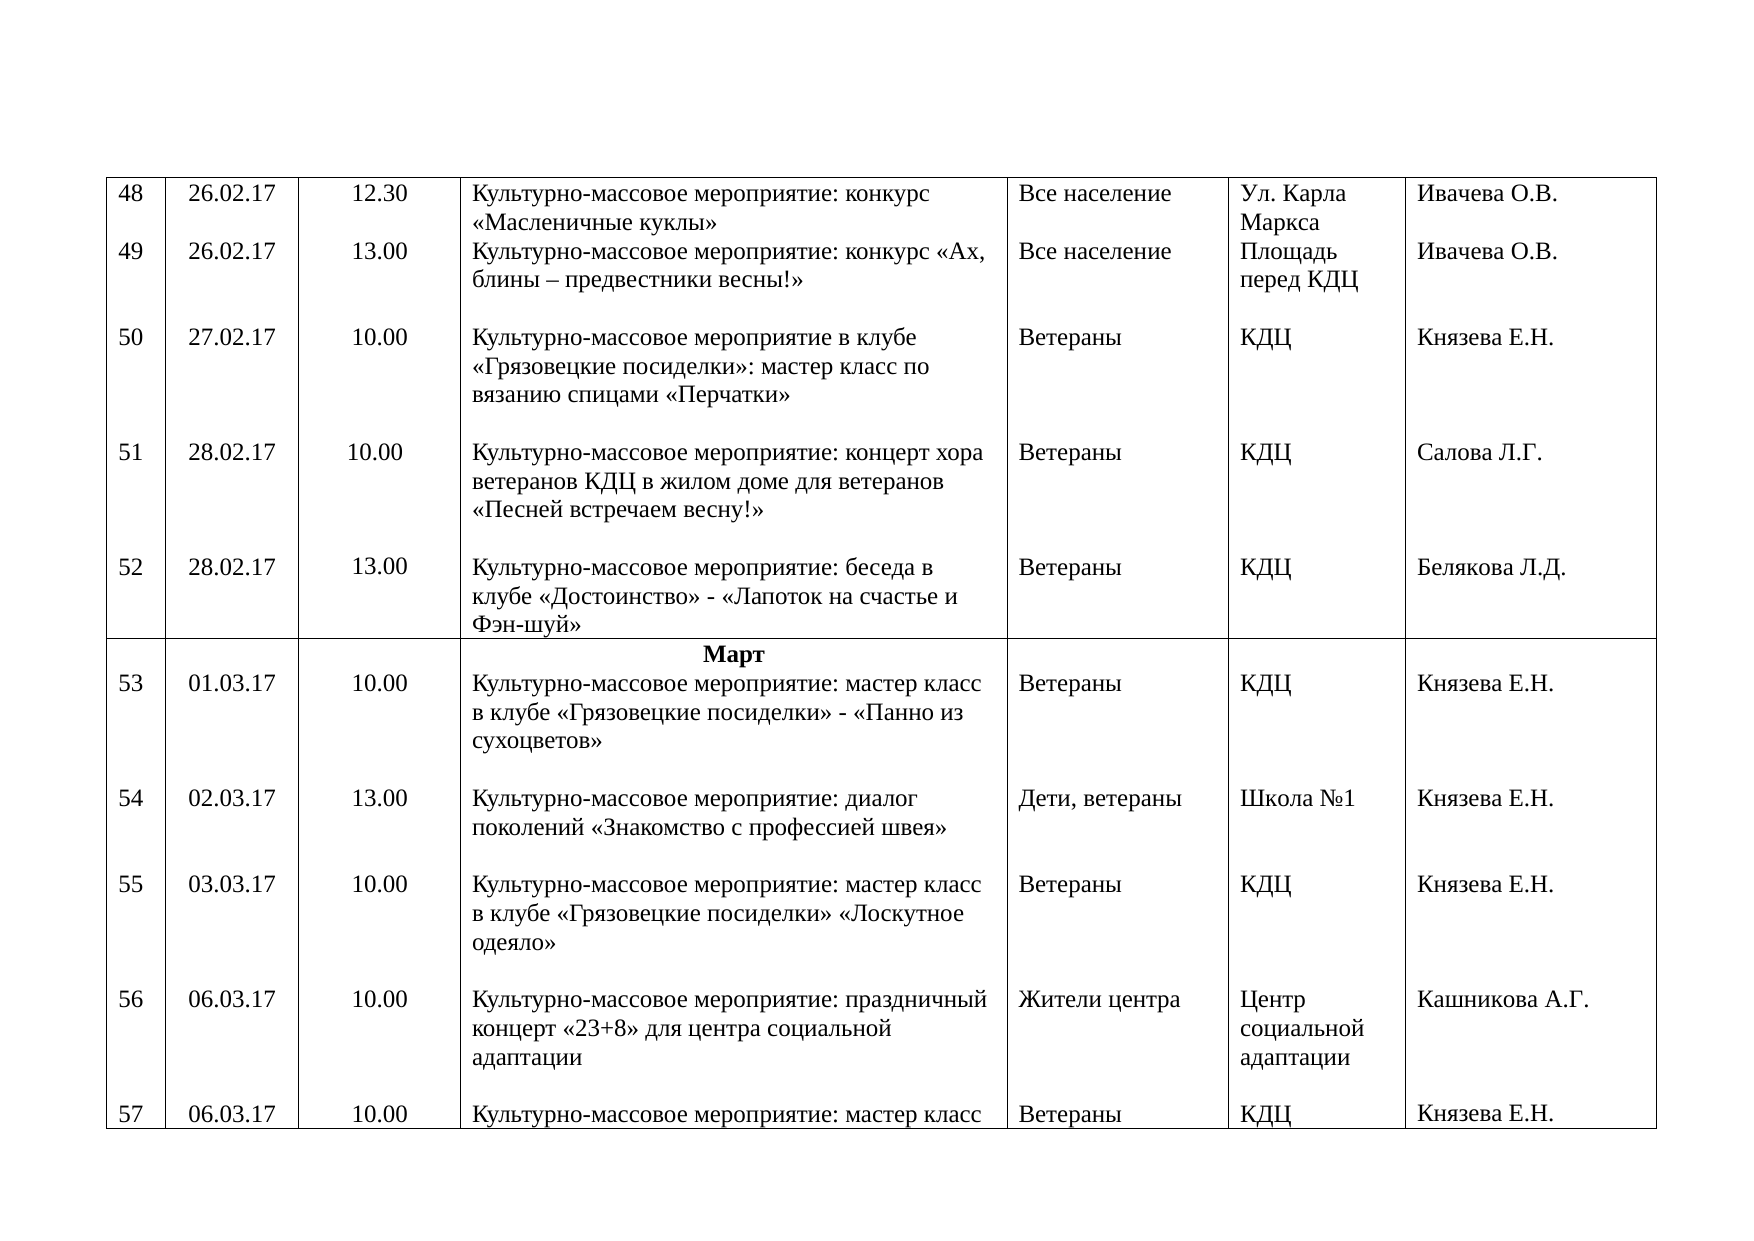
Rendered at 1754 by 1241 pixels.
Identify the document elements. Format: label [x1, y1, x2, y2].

table_cell [166, 639, 298, 1128]
table_cell [299, 639, 460, 1128]
table_cell [107, 639, 165, 1128]
table_cell [1008, 639, 1228, 1128]
table_cell [1406, 178, 1656, 638]
table_cell [1406, 639, 1656, 1128]
table_cell [461, 639, 1007, 1128]
table_cell [461, 178, 1007, 638]
table_cell [1229, 178, 1405, 638]
table_cell [299, 178, 460, 638]
table_cell [1229, 639, 1405, 1128]
table_cell [107, 178, 165, 638]
table_cell [1008, 178, 1228, 638]
table_cell [166, 178, 298, 638]
